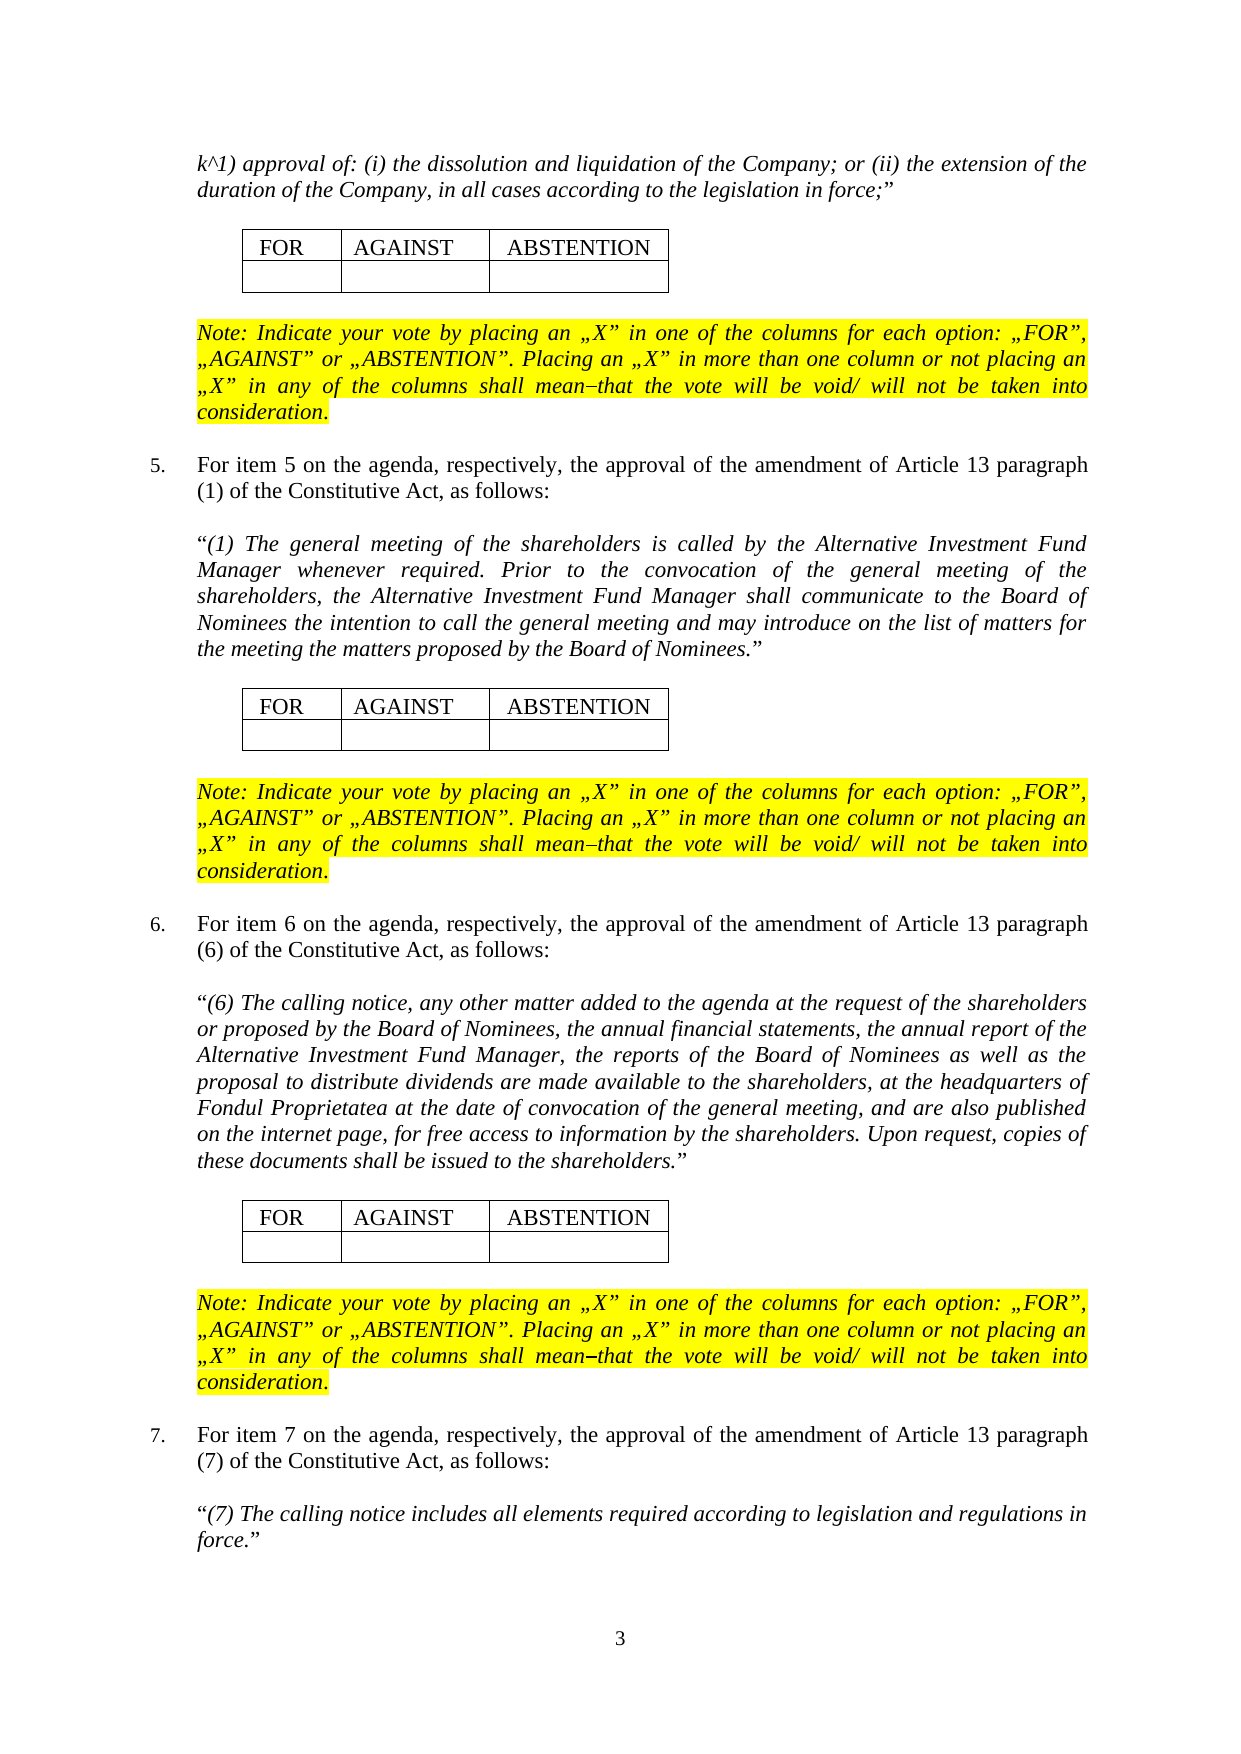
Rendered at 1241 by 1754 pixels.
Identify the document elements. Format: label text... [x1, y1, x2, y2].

table_cell [243, 1232, 341, 1262]
table_header AGAINST [342, 689, 489, 719]
table_header ABSTENTION [490, 1201, 668, 1231]
table_header FOR [243, 230, 341, 260]
list “(7) The calling notice includes all elements required according to legislation and regulations in force.” [197, 1500, 1090, 1553]
list “(6) The calling notice, any other matter added to the agenda at the request of the shareholders or proposed by the Board of Nominees, the annual financial statements, the annual report of the Alternative Investment Fund Manager, the reports of the Board of Nominees as well as the proposal to distribute dividends are made available to the shareholders, at the headquarters of Fondul Proprietatea at the date of convocation of the general meeting, and are also published on the internet page, for free access to information by the shareholders. Upon request, copies of these documents shall be issued to the shareholders.” [197, 989, 1090, 1173]
table_header AGAINST [342, 230, 489, 260]
list For item 5 on the agenda, respectively, the approval of the amendment of Article 13 paragraph (1) of the Constitutive Act, as follows: [150, 451, 1090, 503]
table_header AGAINST [342, 1201, 489, 1231]
list “(1) The general meeting of the shareholders is called by the Alternative Investment Fund Manager whenever required. Prior to the convocation of the general meeting of the shareholders, the Alternative Investment Fund Manager shall communicate to the Board of Nominees the intention to call the general meeting and may introduce on the list of matters for the meeting the matters proposed by the Board of Nominees.” [197, 530, 1090, 662]
table_cell [490, 1232, 668, 1262]
list k^1) approval of: (i) the dissolution and liquidation of the Company; or (ii) the extension of the duration of the Company, in all cases according to the legislation in force;” [197, 150, 1090, 203]
list For item 6 on the agenda, respectively, the approval of the amendment of Article 13 paragraph (6) of the Constitutive Act, as follows: [150, 909, 1090, 962]
list For item 7 on the agenda, respectively, the approval of the amendment of Article 13 paragraph (7) of the Constitutive Act, as follows: [150, 1421, 1090, 1474]
table_cell [342, 1232, 489, 1262]
table_cell [342, 261, 489, 292]
table_header ABSTENTION [490, 230, 668, 260]
table_cell [490, 261, 668, 292]
table_cell [342, 720, 489, 750]
table_header ABSTENTION [490, 689, 668, 719]
table_header FOR [243, 1201, 341, 1231]
table_header FOR [243, 689, 341, 719]
table_cell [243, 720, 341, 750]
table_cell [243, 261, 341, 292]
table_cell [490, 720, 668, 750]
